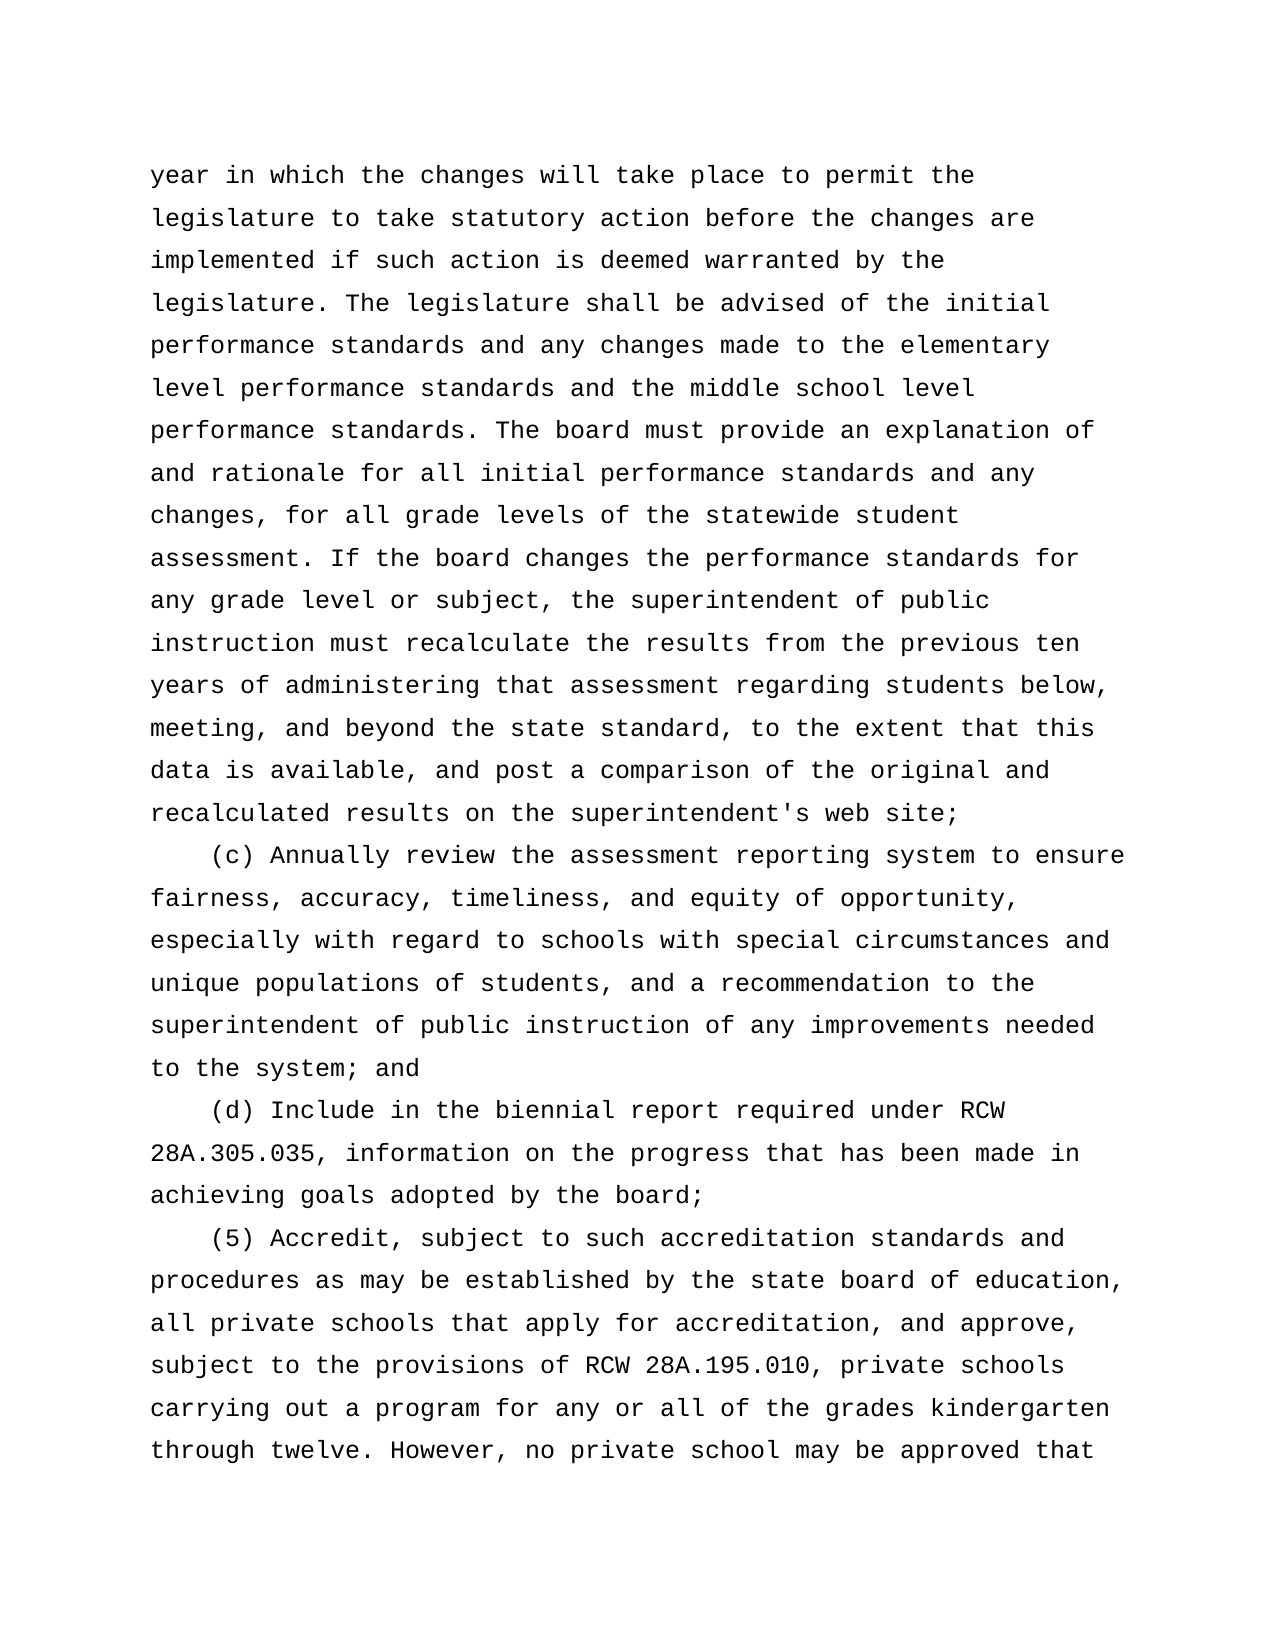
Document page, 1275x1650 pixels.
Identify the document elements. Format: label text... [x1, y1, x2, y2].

text (d) Include in the biennial report required under RCW 28A.305.035, information on the progress that has been made in achieving goals adopted by the board; [150, 1085, 1125, 1212]
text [150, 150, 1125, 830]
text (c) Annually review the assessment reporting system to ensure fairness, accuracy, timeliness, and equity of opportunity, especially with regard to schools with special circumstances and unique populations of students, and a recommendation to the superintendent of public instruction of any improvements needed to the system; and [150, 830, 1125, 1085]
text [150, 1212, 1125, 1467]
